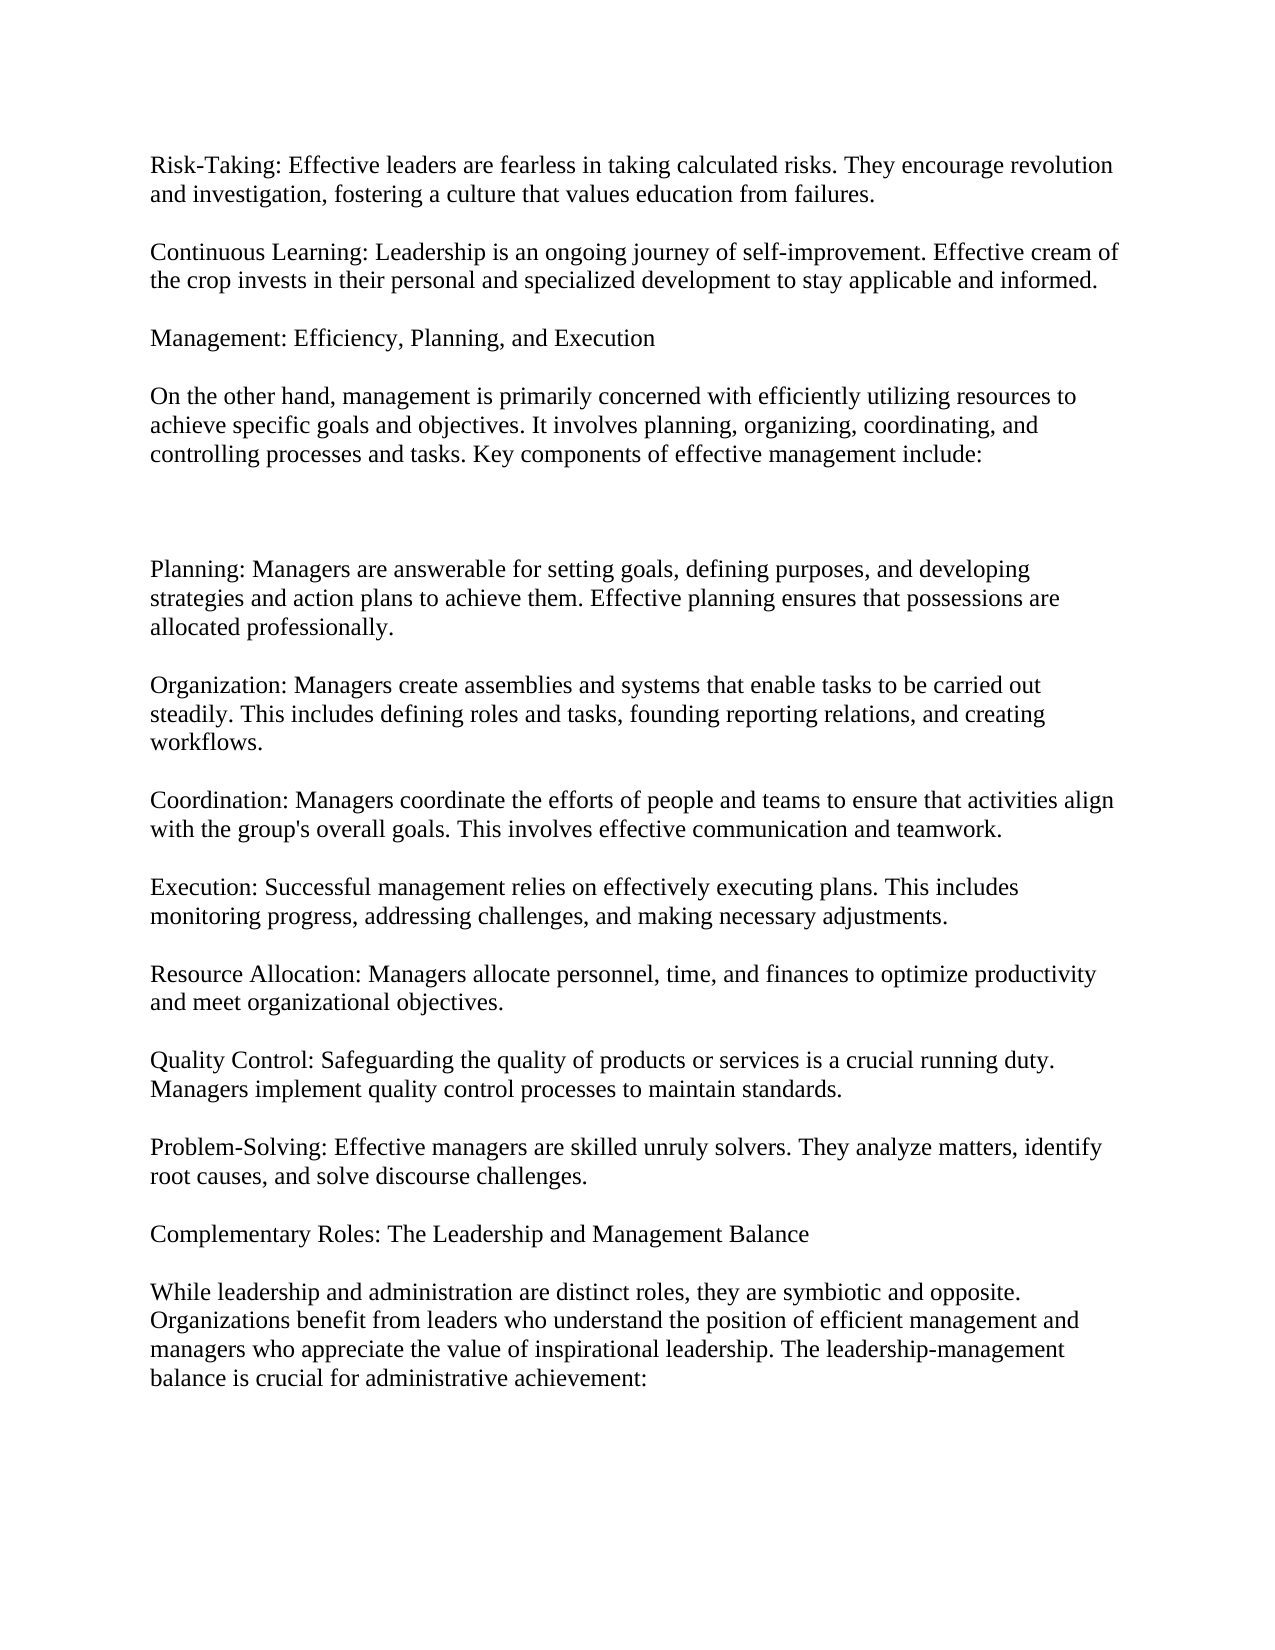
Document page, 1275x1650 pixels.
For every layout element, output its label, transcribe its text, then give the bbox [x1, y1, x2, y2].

text Coordination: Managers coordinate the efforts of people and teams to ensure that activities align with the group's overall goals. This involves effective communication and teamwork. [150, 785, 1125, 843]
text Planning: Managers are answerable for setting goals, defining purposes, and developing strategies and action plans to achieve them. Effective planning ensures that possessions are allocated professionally. [150, 554, 1125, 641]
text While leadership and administration are distinct roles, they are symbiotic and opposite. Organizations benefit from leaders who understand the position of efficient management and managers who appreciate the value of inspirational leadership. The leadership-management balance is crucial for administrative achievement: [150, 1277, 1125, 1392]
text On the other hand, management is primarily concerned with efficiently utilizing resources to achieve specific goals and objectives. It involves planning, organizing, coordinating, and controlling processes and tasks. Key components of effective management include: [150, 381, 1125, 467]
text Management: Efficiency, Planning, and Execution [150, 323, 1125, 352]
text Organization: Managers create assemblies and systems that enable tasks to be carried out steadily. This includes defining roles and tasks, founding reporting relations, and creating workflows. [150, 670, 1125, 756]
text Complementary Roles: The Leadership and Management Balance [150, 1219, 1125, 1247]
text Continuous Learning: Leadership is an ongoing journey of self-improvement. Effective cream of the crop invests in their personal and specialized development to stay applicable and informed. [150, 237, 1125, 294]
text Quality Control: Safeguarding the quality of products or services is a crucial running duty. Managers implement quality control processes to maintain standards. [150, 1045, 1125, 1103]
text Problem-Solving: Effective managers are skilled unruly solvers. They analyze matters, identify root causes, and solve discourse challenges. [150, 1132, 1125, 1189]
text Resource Allocation: Managers allocate personnel, time, and finances to optimize productivity and meet organizational objectives. [150, 959, 1125, 1016]
text Risk-Taking: Effective leaders are fearless in taking calculated risks. They encourage revolution and investigation, fostering a culture that values education from failures. [150, 150, 1125, 207]
text Execution: Successful management relies on effectively executing plans. This includes monitoring progress, addressing challenges, and making necessary adjustments. [150, 872, 1125, 929]
